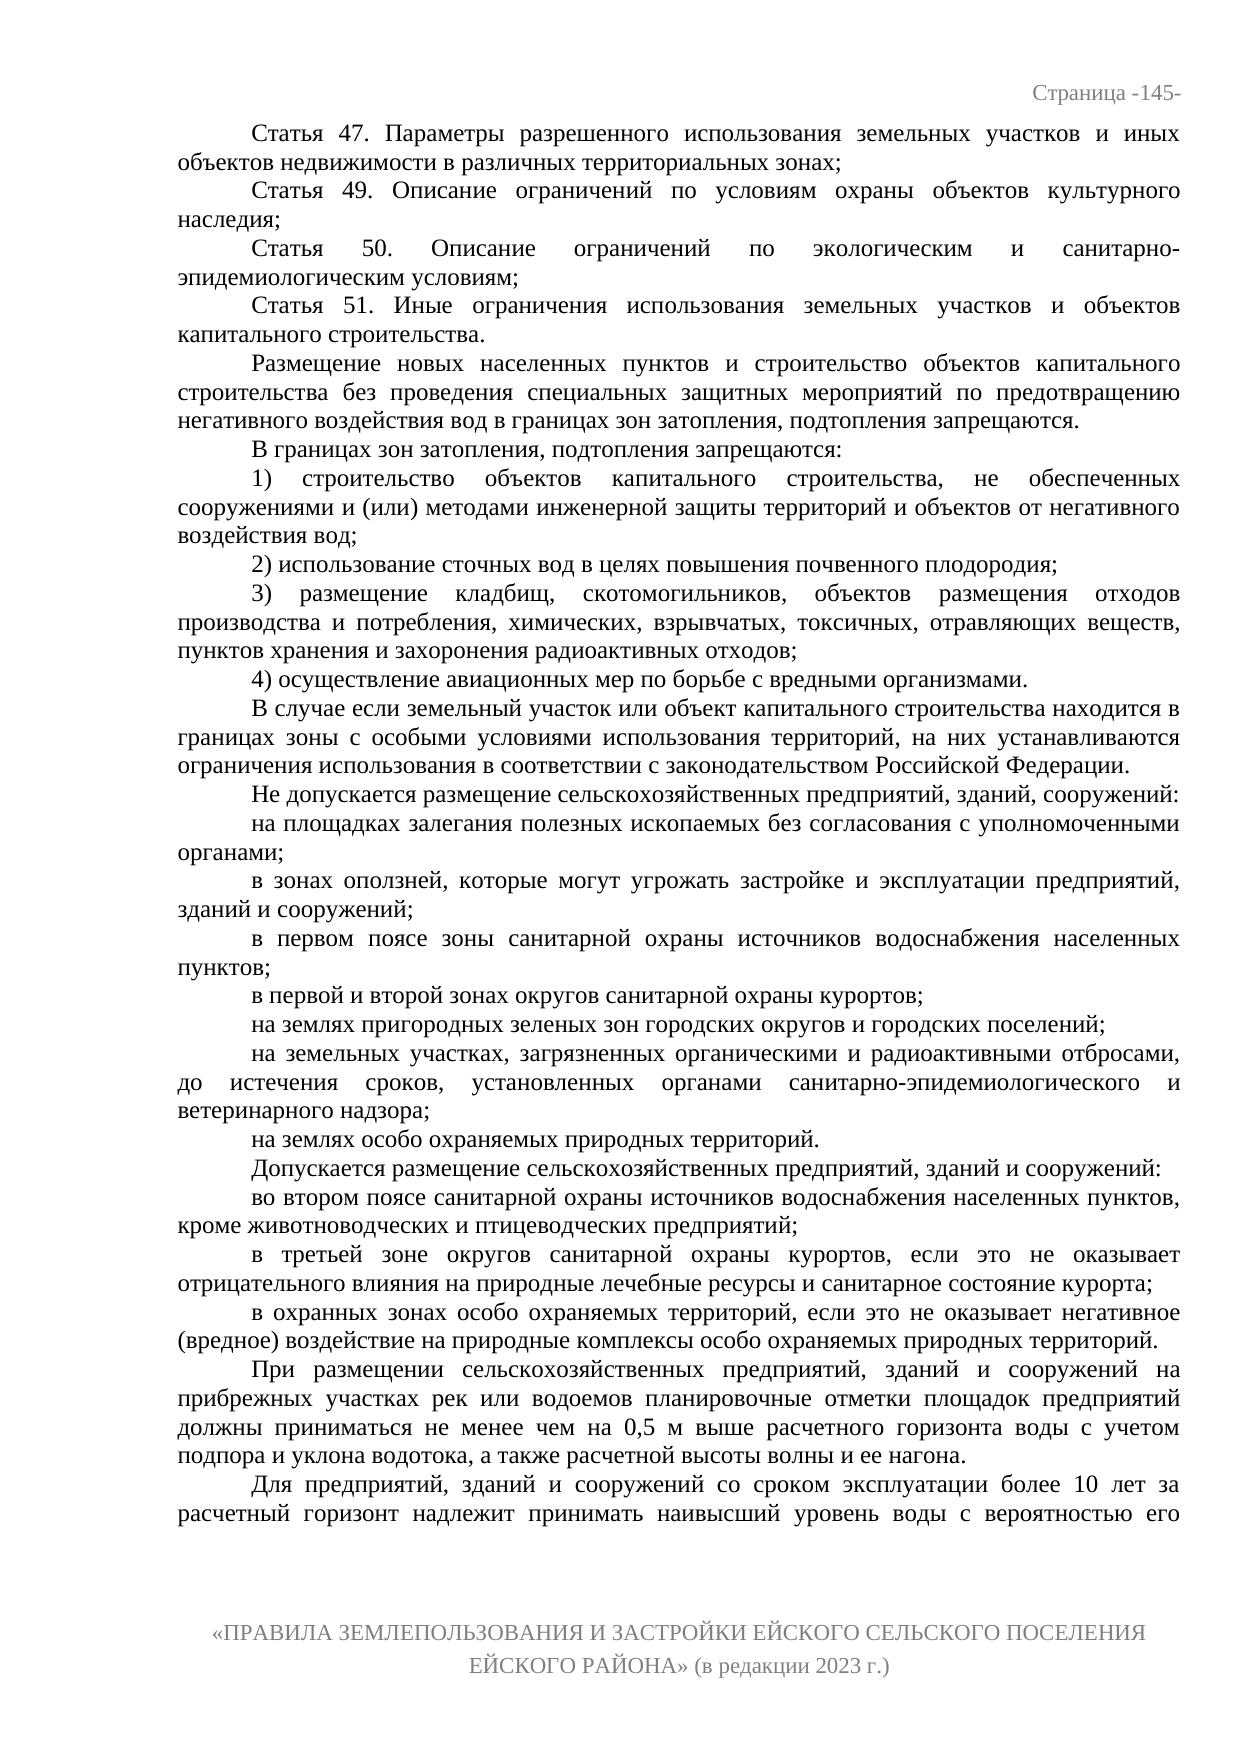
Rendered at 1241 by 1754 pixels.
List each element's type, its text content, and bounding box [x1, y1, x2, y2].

text 1) строительство объектов капитального строительства, не обеспеченных сооружениями и (или) методами инженерной защиты территорий и объектов от негативного воздействия вод; [177, 463, 1181, 549]
text Допускается размещение сельскохозяйственных предприятий, зданий и сооружений: [177, 1153, 1181, 1182]
text В случае если земельный участок или объект капитального строительства находится в границах зоны с особыми условиями использования территорий, на них устанавливаются ограничения использования в соответствии с законодательством Российской Федерации. [177, 693, 1181, 779]
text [177, 1469, 1181, 1527]
text на землях пригородных зеленых зон городских округов и городских поселений; [177, 1009, 1181, 1038]
text В границах зон затопления, подтопления запрещаются: [177, 434, 1181, 463]
text на земельных участках, загрязненных органическими и радиоактивными отбросами, до истечения сроков, установленных органами санитарно-эпидемиологического и ветеринарного надзора; [177, 1038, 1181, 1124]
text во втором поясе санитарной охраны источников водоснабжения населенных пунктов, кроме животноводческих и птицеводческих предприятий; [177, 1182, 1181, 1239]
text на площадках залегания полезных ископаемых без согласования с уполномоченными органами; [177, 808, 1181, 866]
text 4) осуществление авиационных мер по борьбе с вредными организмами. [177, 664, 1181, 693]
text в первом поясе зоны санитарной охраны источников водоснабжения населенных пунктов; [177, 923, 1181, 981]
text в третьей зоне округов санитарной охраны курортов, если это не оказывает отрицательного влияния на природные лечебные ресурсы и санитарное состояние курорта; [177, 1239, 1181, 1297]
text Статья 47. Параметры разрешенного использования земельных участков и иных объектов недвижимости в различных территориальных зонах; [177, 118, 1181, 176]
text 3) размещение кладбищ, скотомогильников, объектов размещения отходов производства и потребления, химических, взрывчатых, токсичных, отравляющих веществ, пунктов хранения и захоронения радиоактивных отходов; [177, 578, 1181, 664]
text в первой и второй зонах округов санитарной охраны курортов; [177, 981, 1181, 1009]
text Размещение новых населенных пунктов и строительство объектов капитального строительства без проведения специальных защитных мероприятий по предотвращению негативного воздействия вод в границах зон затопления, подтопления запрещаются. [177, 348, 1181, 434]
text Статья 50. Описание ограничений по экологическим и санитарно-эпидемиологическим условиям; [177, 233, 1181, 291]
text При размещении сельскохозяйственных предприятий, зданий и сооружений на прибрежных участках рек или водоемов планировочные отметки площадок предприятий должны приниматься не менее чем на 0,5 м выше расчетного горизонта воды с учетом подпора и уклона водотока, а также расчетной высоты волны и ее нагона. [177, 1354, 1181, 1469]
text на землях особо охраняемых природных территорий. [177, 1124, 1181, 1153]
text в зонах оползней, которые могут угрожать застройке и эксплуатации предприятий, зданий и сооружений; [177, 866, 1181, 923]
text Не допускается размещение сельскохозяйственных предприятий, зданий, сооружений: [177, 779, 1181, 808]
text в охранных зонах особо охраняемых территорий, если это не оказывает негативное (вредное) воздействие на природные комплексы особо охраняемых природных территорий. [177, 1297, 1181, 1354]
text Статья 49. Описание ограничений по условиям охраны объектов культурного наследия; [177, 176, 1181, 233]
text 2) использование сточных вод в целях повышения почвенного плодородия; [177, 549, 1181, 578]
text Статья 51. Иные ограничения использования земельных участков и объектов капитального строительства. [177, 291, 1181, 348]
